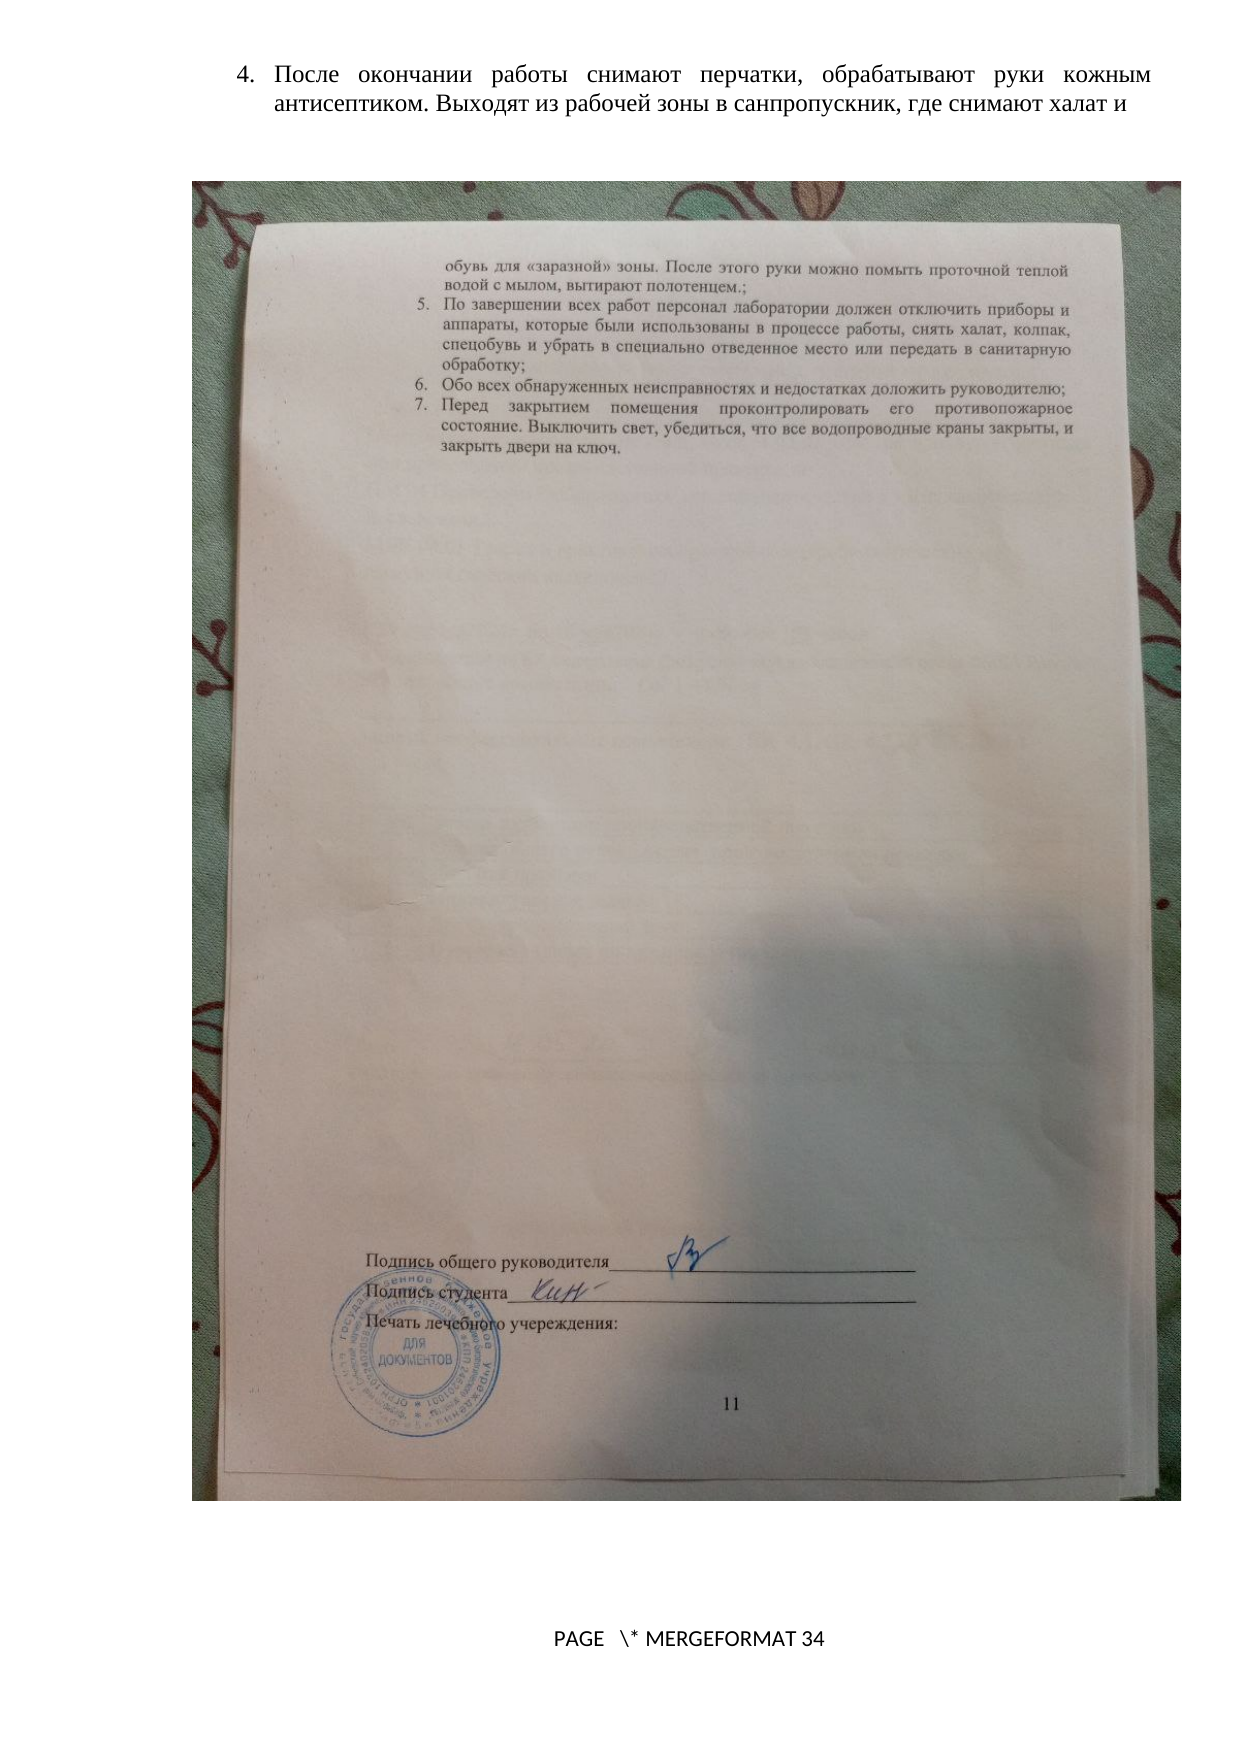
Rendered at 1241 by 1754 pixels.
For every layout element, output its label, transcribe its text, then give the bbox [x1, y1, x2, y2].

list После окончании работы снимают перчатки, обрабатывают руки кожным антисептиком. Выходят из рабочей зоны в санпропускник, где снимают халат и [236, 59, 1152, 117]
picture [192, 181, 1182, 1501]
